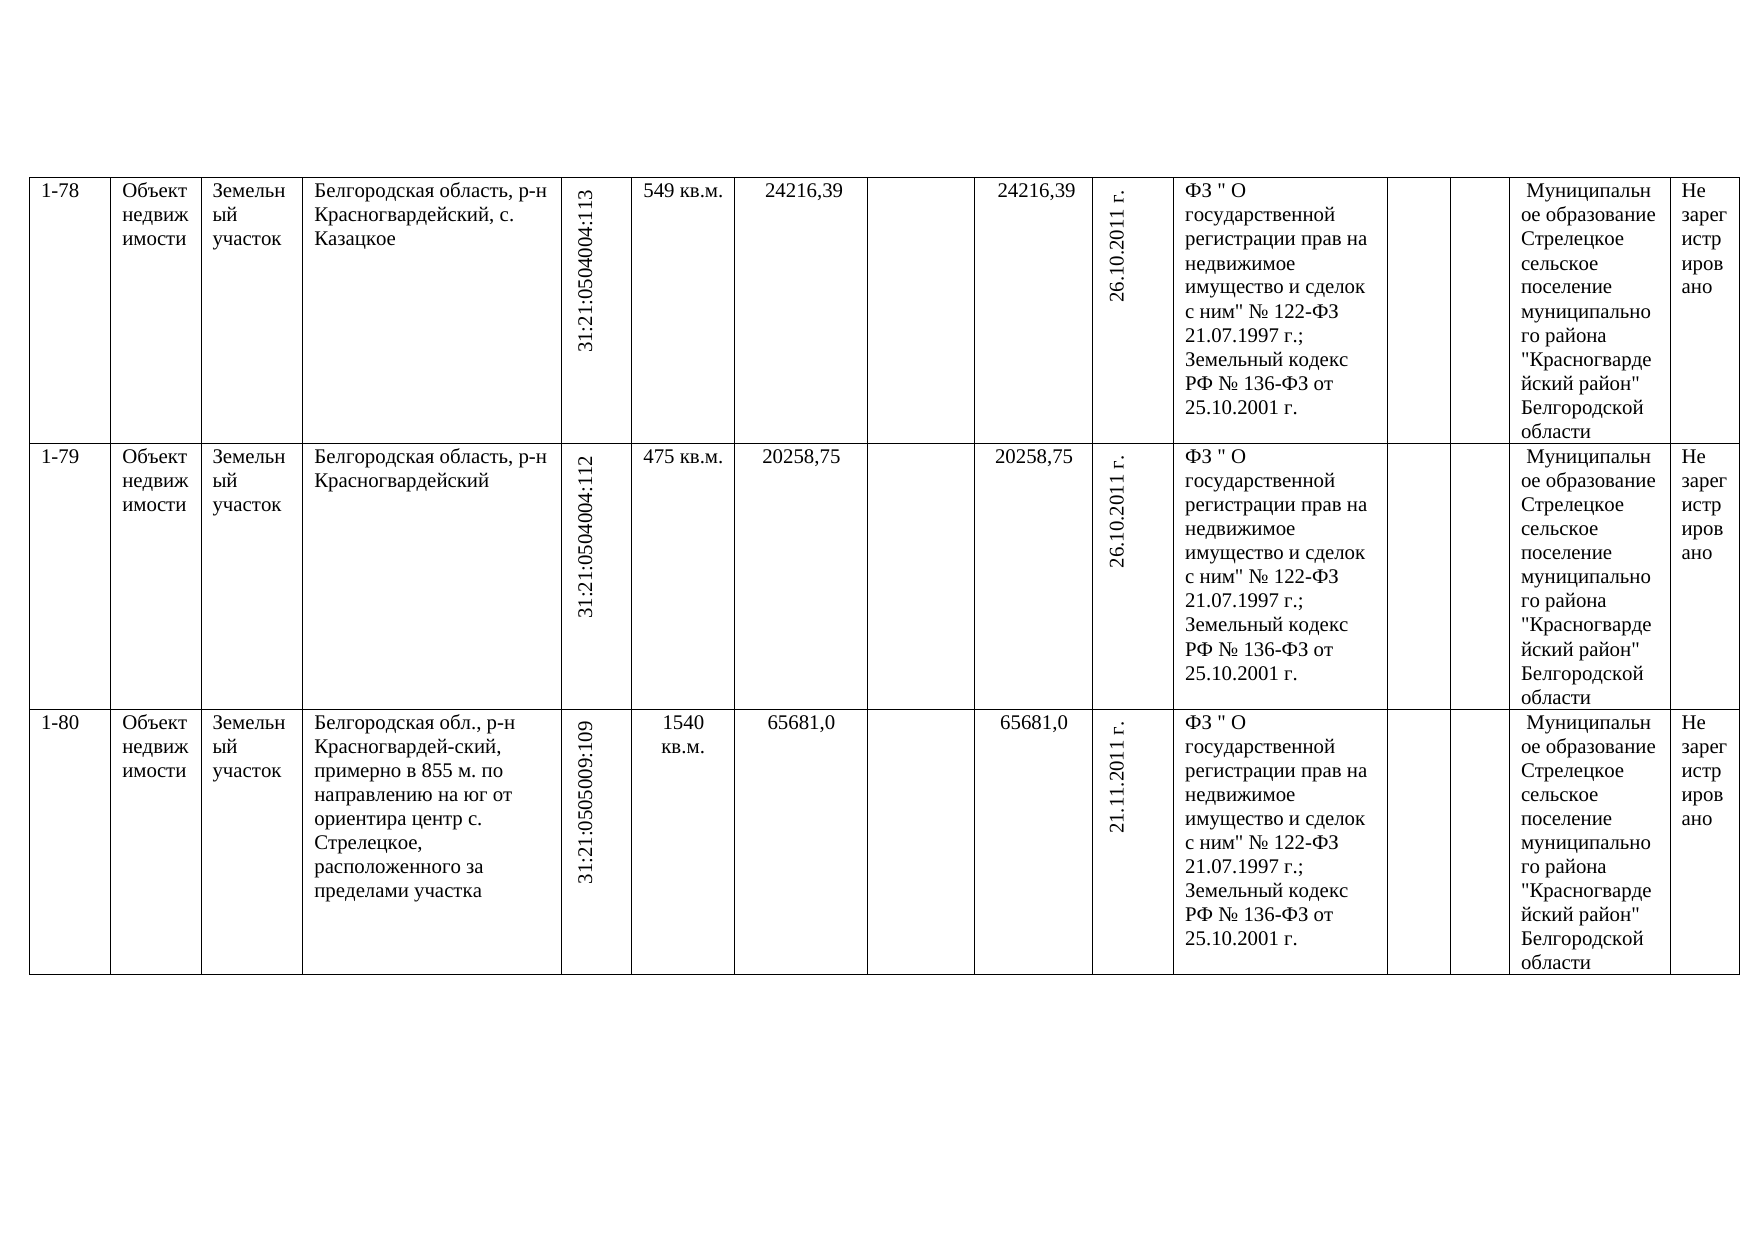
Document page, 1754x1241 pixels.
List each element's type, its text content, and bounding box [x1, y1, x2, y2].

table_cell 24216,39 [975, 178, 1092, 443]
table_cell 24216,39 [735, 178, 867, 443]
table_cell [868, 178, 974, 443]
table_cell 1-79 [30, 444, 110, 709]
table_cell 31:21:0504004:112 [562, 444, 631, 709]
table_cell [868, 444, 974, 709]
table_cell [1451, 444, 1509, 709]
table_cell Белгородская обл., р-н Красногвардей-ский, примерно в 855 м. по направлению на юг от ориентира центр с. Стрелецкое, расположенного за пределами участка [303, 710, 561, 974]
table_cell Объект недвижимости [111, 710, 201, 974]
table_cell Белгородская область, р-н Красногвардейский, с. Казацкое [303, 178, 561, 443]
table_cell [1174, 710, 1387, 974]
table_cell Не зарегистрировано [1671, 710, 1739, 974]
table_cell 475 кв.м. [632, 444, 734, 709]
table_cell [1388, 710, 1450, 974]
table_cell 31:21:0505009:109 [562, 710, 631, 974]
table_cell Не зарегистрировано [1671, 444, 1739, 709]
table_cell 21.11.2011 г. [1093, 710, 1173, 974]
table_cell Объект недвижимости [111, 178, 201, 443]
table_cell ФЗ " О государственной регистрации прав на недвижимое имущество и сделок с ним" № 122-ФЗ 21.07.1997 г.; Земельный кодекс РФ № 136-ФЗ от 25.10.2001 г. [1174, 444, 1387, 709]
table_cell Белгородская область, р-н Красногвардейский [303, 444, 561, 709]
table_cell [1451, 710, 1509, 974]
table_cell 1540 кв.м. [632, 710, 734, 974]
table_cell 65681,0 [975, 710, 1092, 974]
table_cell [1388, 178, 1450, 443]
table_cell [1510, 710, 1670, 974]
table_cell [1451, 178, 1509, 443]
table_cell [1174, 178, 1387, 443]
table_cell [868, 710, 974, 974]
table_cell 549 кв.м. [632, 178, 734, 443]
table_cell 65681,0 [735, 710, 867, 974]
table_cell 1-80 [30, 710, 110, 974]
table_cell Не зарегистрировано [1671, 178, 1739, 443]
table_cell Земельный участок [202, 444, 302, 709]
table_cell [1388, 444, 1450, 709]
table_cell Земельный участок [202, 178, 302, 443]
table_cell 31:21:0504004:113 [562, 178, 631, 443]
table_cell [1510, 178, 1670, 443]
table_cell Земельный участок [202, 710, 302, 974]
table_cell 1-78 [30, 178, 110, 443]
table_cell Муниципальное образование Стрелецкое сельское поселение муниципального района "Красногвардейский район" Белгородской области [1510, 444, 1670, 709]
table_cell 20258,75 [735, 444, 867, 709]
table_cell 26.10.2011 г. [1093, 178, 1173, 443]
table_cell 26.10.2011 г. [1093, 444, 1173, 709]
table_cell 20258,75 [975, 444, 1092, 709]
table_cell Объект недвижимости [111, 444, 201, 709]
